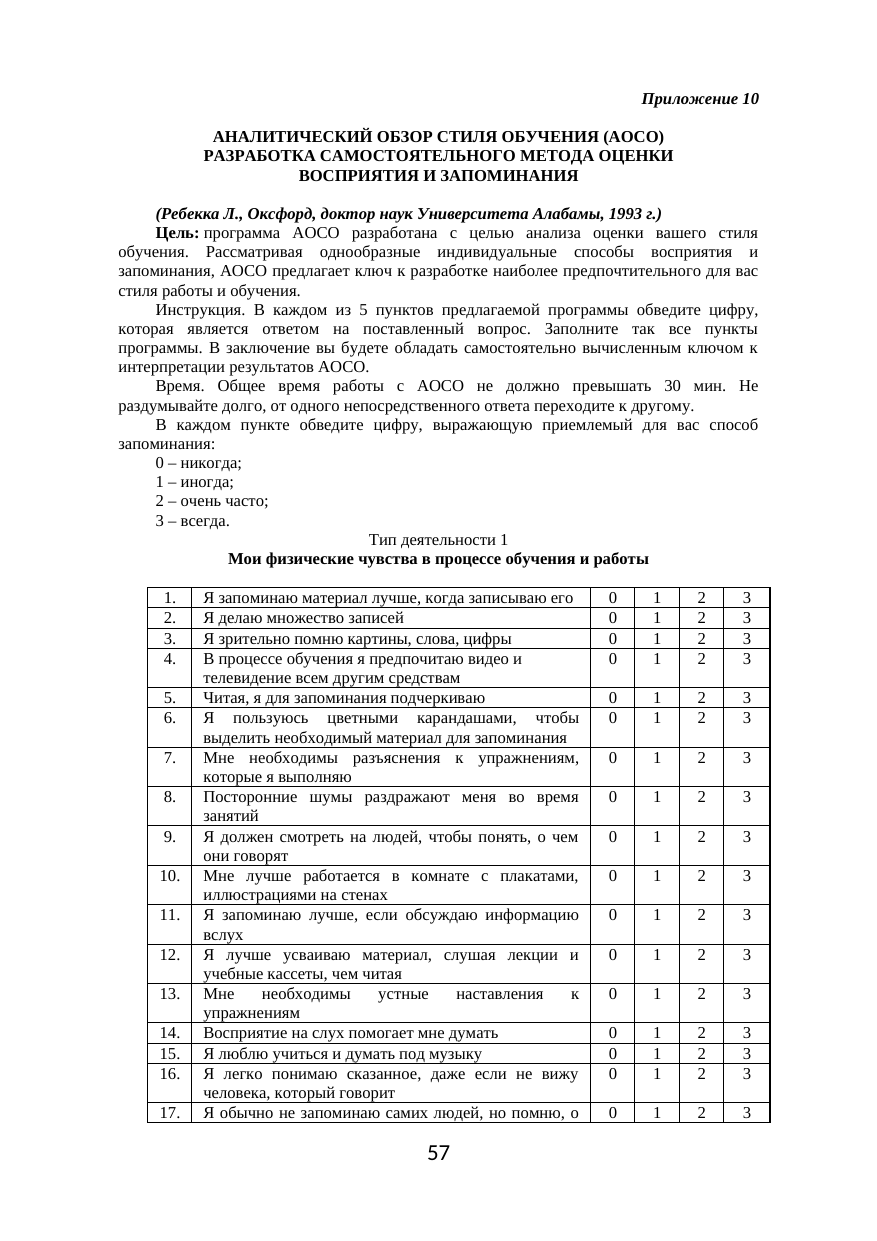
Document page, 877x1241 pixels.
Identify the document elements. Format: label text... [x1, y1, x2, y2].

subtitle АНАЛИТИЧЕСКИЙ ОБЗОР СТИЛЯ ОБУЧЕНИЯ (АОСО) РАЗРАБОТКА САМОСТОЯТЕЛЬНОГО МЕТОДА ОЦЕНКИ ВОСПРИЯТИЯ И ЗАПОМИНАНИЯ [118, 127, 759, 184]
text (Ребекка Л., Оксфорд, доктор наук Университета Алабамы, 1993 г.) [118, 204, 759, 223]
table_cell 6. [148, 708, 191, 747]
table_cell 2 [680, 649, 723, 687]
table_cell Восприятие на слух помогает мне думать [192, 1023, 590, 1042]
table_cell 2 [680, 984, 723, 1022]
table_cell 0 [591, 826, 634, 865]
text Время. Общее время работы с АОСО не должно превышать 30 мин. Не раздумывайте долго, от одного непосредственного ответа переходите к другому. [118, 376, 759, 414]
table_cell 1 [635, 1023, 679, 1042]
table_cell 1 [635, 748, 679, 786]
table_header Я запоминаю материал лучше, когда записываю его [192, 588, 590, 607]
table_cell 2 [680, 708, 723, 747]
table_cell Я люблю учиться и думать под музыку [192, 1044, 590, 1063]
table_cell 2 [680, 748, 723, 786]
table_cell 0 [591, 1064, 634, 1102]
table_cell 0 [591, 1103, 634, 1122]
table_cell Я зрительно помню картины, слова, цифры [192, 629, 590, 648]
text Тип деятельности 1 [118, 529, 759, 549]
table_cell 1 [635, 688, 679, 707]
table_cell 7. [148, 748, 191, 786]
table_cell 3 [724, 608, 769, 627]
table_cell 2 [680, 1023, 723, 1042]
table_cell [192, 1103, 590, 1122]
table_cell 2 [680, 629, 723, 648]
table_cell 0 [591, 945, 634, 983]
table_cell 3. [148, 629, 191, 648]
table_cell 15. [148, 1044, 191, 1063]
table_cell 0 [591, 608, 634, 627]
table_cell 1 [635, 1064, 679, 1102]
table_cell 2 [680, 1044, 723, 1063]
table_cell Я пользуюсь цветными карандашами, чтобы выделить необходимый материал для запоминания [192, 708, 590, 747]
table_cell 1 [635, 708, 679, 747]
table_cell Я легко понимаю сказанное, даже если не вижу человека, который говорит [192, 1064, 590, 1102]
table_cell 8. [148, 787, 191, 825]
table_cell Мне лучше работается в комнате с плакатами, иллюстрациями на стенах [192, 866, 590, 904]
table_cell 0 [591, 708, 634, 747]
table_header 1 [635, 588, 679, 607]
table_cell 0 [591, 905, 634, 943]
table_cell 1 [635, 905, 679, 943]
table_cell 13. [148, 984, 191, 1022]
table_cell 3 [724, 787, 769, 825]
table_cell 10. [148, 866, 191, 904]
table_cell 2 [680, 1064, 723, 1102]
table_cell Читая, я для запоминания подчеркиваю [192, 688, 590, 707]
table_cell 0 [591, 1044, 634, 1063]
text В каждом пункте обведите цифру, выражающую приемлемый для вас способ запоминания: [118, 414, 759, 453]
table_cell В процессе обучения я предпочитаю видео и телевидение всем другим средствам [192, 649, 590, 687]
table_cell 0 [591, 649, 634, 687]
table_cell 3 [724, 905, 769, 943]
table_cell 3 [724, 748, 769, 786]
subtitle Приложение 10 [118, 89, 759, 108]
text 1 – иногда; [118, 472, 759, 491]
table_cell 12. [148, 945, 191, 983]
table_cell 1 [635, 608, 679, 627]
table_header 3 [724, 588, 769, 607]
text 2 – очень часто; [118, 491, 759, 510]
table_cell 3 [724, 1064, 769, 1102]
text Цель: программа АОСО разработана с целью анализа оценки вашего стиля обучения. Рассматривая однообразные индивидуальные способы восприятия и запоминания, АОСО предлагает ключ к разработке наиболее предпочтительного для вас стиля работы и обучения. [118, 223, 759, 299]
table_cell 2 [680, 826, 723, 865]
table_cell 3 [724, 826, 769, 865]
table_cell 1 [635, 787, 679, 825]
table_cell 1 [635, 629, 679, 648]
table_cell 0 [591, 748, 634, 786]
text Мои физические чувства в процессе обучения и работы [118, 549, 759, 568]
text 3 – всегда. [118, 510, 759, 529]
table_cell 1 [635, 1103, 679, 1122]
table_cell 4. [148, 649, 191, 687]
table_cell 3 [724, 688, 769, 707]
table_cell 0 [591, 787, 634, 825]
table_cell 1 [635, 866, 679, 904]
table_cell 3 [724, 945, 769, 983]
table_cell Я лучше усваиваю материал, слушая лекции и учебные кассеты, чем читая [192, 945, 590, 983]
table_cell 3 [724, 649, 769, 687]
table_cell Посторонние шумы раздражают меня во время занятий [192, 787, 590, 825]
table_cell 16. [148, 1064, 191, 1102]
table_cell 2 [680, 688, 723, 707]
text Инструкция. В каждом из 5 пунктов предлагаемой программы обведите цифру, которая является ответом на поставленный вопрос. Заполните так все пункты программы. В заключение вы будете обладать самостоятельно вычисленным ключом к интерпретации результатов АОСО. [118, 299, 759, 376]
text 0 – никогда; [118, 453, 759, 472]
table_cell 17. [148, 1103, 191, 1122]
table_cell 0 [591, 984, 634, 1022]
table_header 0 [591, 588, 634, 607]
table_header 1. [148, 588, 191, 607]
table_cell 3 [724, 629, 769, 648]
table_header 2 [680, 588, 723, 607]
table_cell 3 [724, 866, 769, 904]
table_cell 11. [148, 905, 191, 943]
table_cell 1 [635, 984, 679, 1022]
table_cell 0 [591, 629, 634, 648]
table_cell 0 [591, 688, 634, 707]
table_cell Я должен смотреть на людей, чтобы понять, о чем они говорят [192, 826, 590, 865]
table_cell 2 [680, 787, 723, 825]
table_cell 9. [148, 826, 191, 865]
table_cell 5. [148, 688, 191, 707]
table_cell 2 [680, 945, 723, 983]
table_cell 3 [724, 1044, 769, 1063]
table_cell 2 [680, 866, 723, 904]
table_cell 2 [680, 905, 723, 943]
table_cell 1 [635, 649, 679, 687]
table_cell 1 [635, 945, 679, 983]
table_cell Мне необходимы разъяснения к упражнениям, которые я выполняю [192, 748, 590, 786]
table_cell 2 [680, 608, 723, 627]
table_cell 1 [635, 1044, 679, 1063]
table_cell 14. [148, 1023, 191, 1042]
table_cell 2 [680, 1103, 723, 1122]
table_cell Я запоминаю лучше, если обсуждаю информацию вслух [192, 905, 590, 943]
table_cell 3 [724, 1023, 769, 1042]
table_cell Я делаю множество записей [192, 608, 590, 627]
table_cell 0 [591, 866, 634, 904]
table_cell 0 [591, 1023, 634, 1042]
table_cell 1 [635, 826, 679, 865]
table_cell 3 [724, 1103, 769, 1122]
table_cell Мне необходимы устные наставления к упражнениям [192, 984, 590, 1022]
table_cell 2. [148, 608, 191, 627]
table_cell 3 [724, 708, 769, 747]
table_cell 3 [724, 984, 769, 1022]
